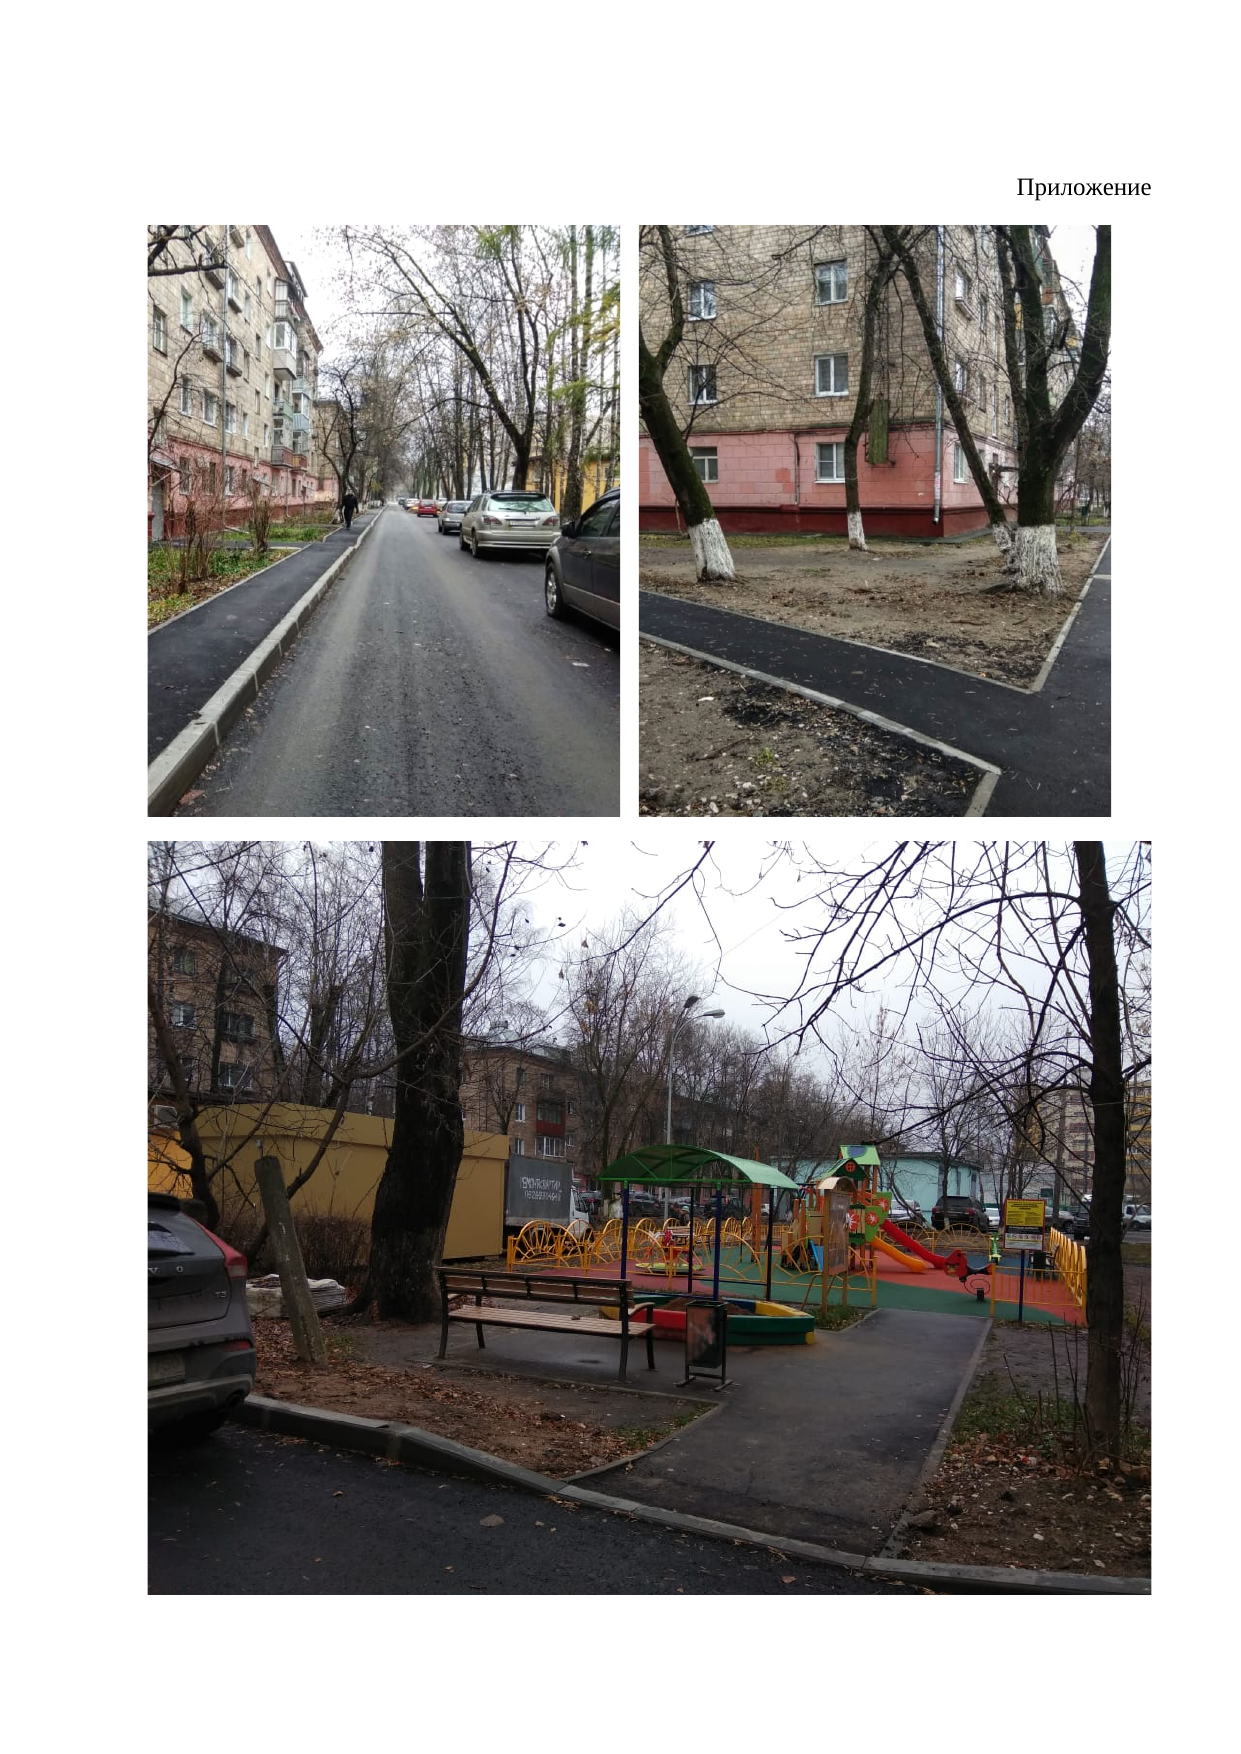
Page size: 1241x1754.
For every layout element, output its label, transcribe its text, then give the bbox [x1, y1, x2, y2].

picture [638, 225, 1112, 817]
picture [147, 841, 1152, 1595]
picture [147, 225, 621, 817]
text Приложение [148, 172, 1152, 201]
